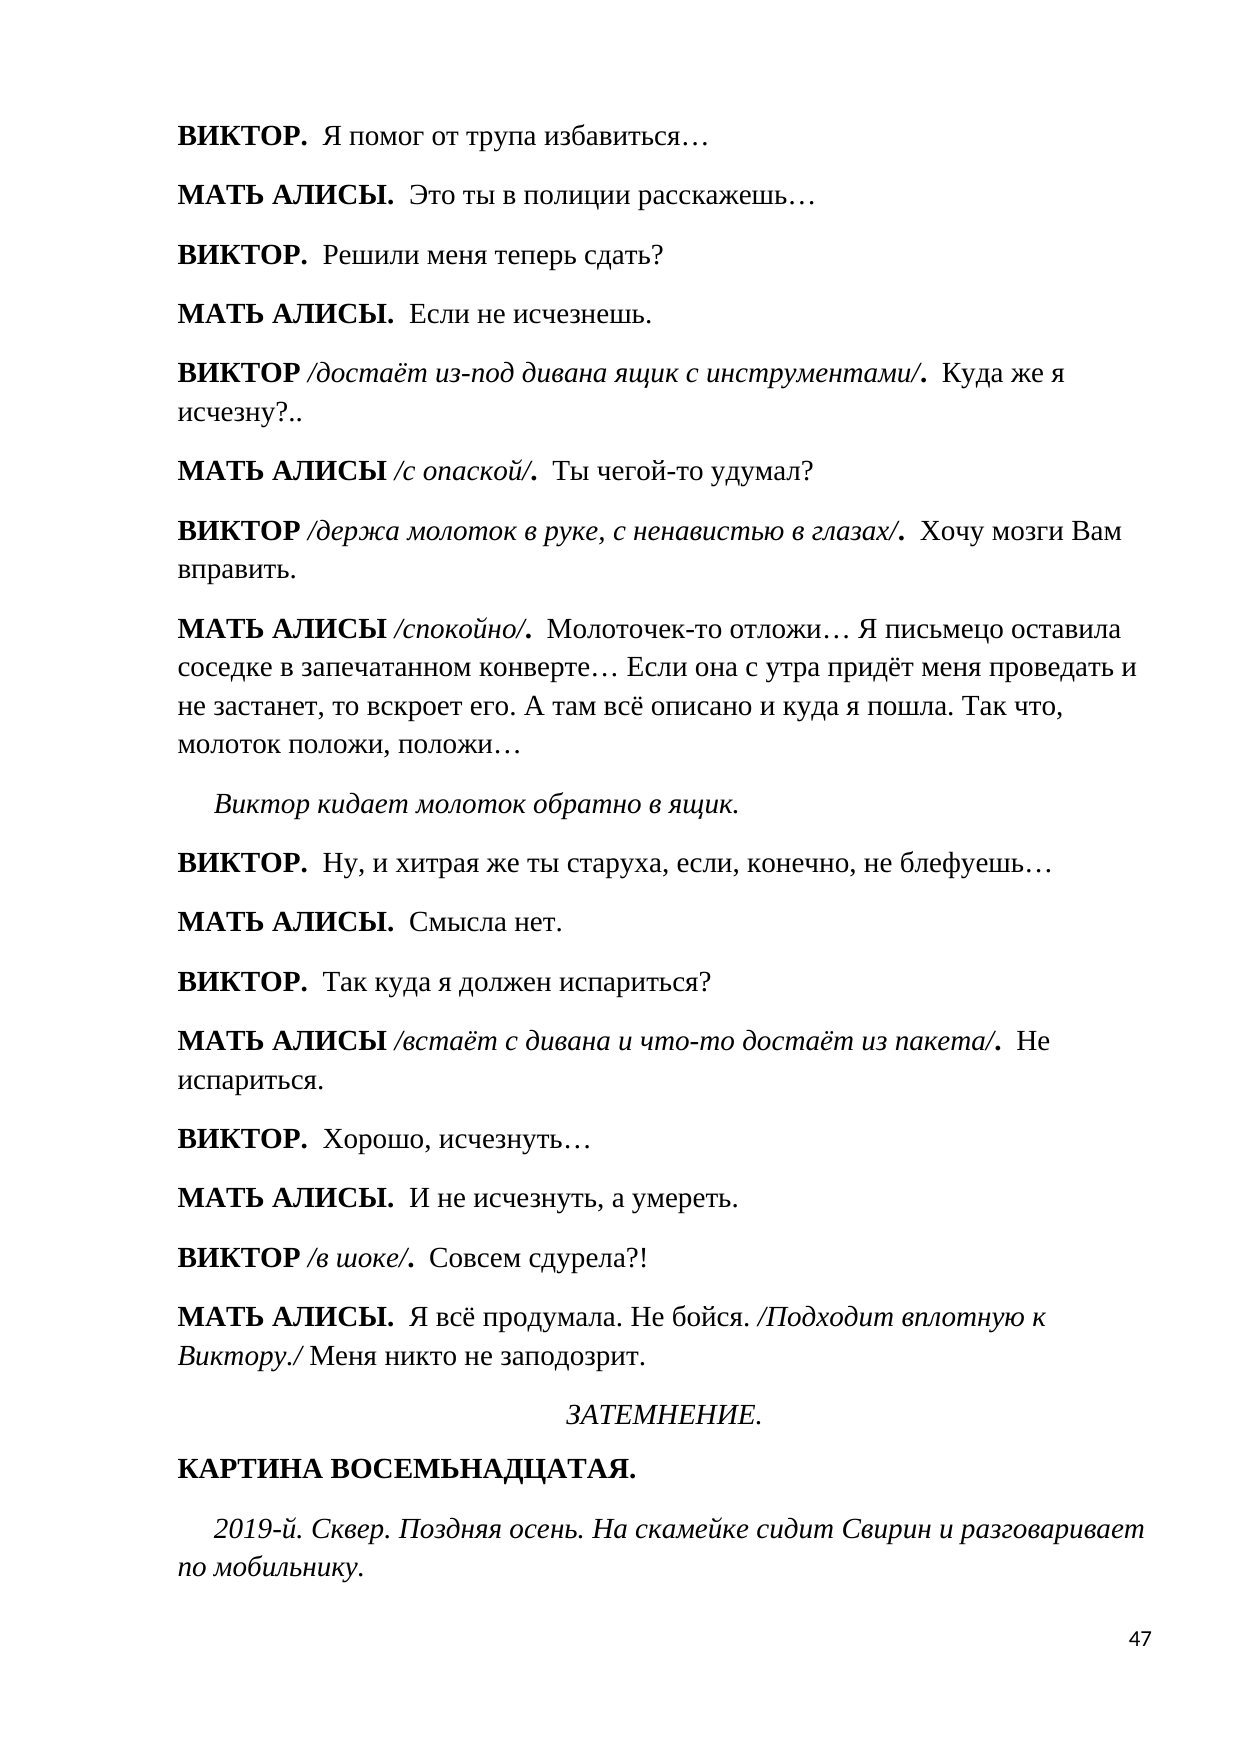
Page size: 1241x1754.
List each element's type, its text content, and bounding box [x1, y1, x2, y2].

text ВИКТОР. Хорошо, исчезнуть… [177, 1121, 1152, 1155]
text ВИКТОР. Так куда я должен испариться? [177, 964, 1152, 997]
text ВИКТОР /достаёт из-под дивана ящик с инструментами/. Куда же я исчезну?.. [177, 356, 1152, 428]
text ВИКТОР /в шоке/. Совсем сдурела?! [177, 1240, 1152, 1273]
text 2019-й. Сквер. Поздняя осень. На скамейке сидит Свирин и разговаривает по мобильнику. [177, 1511, 1152, 1583]
text ЗАТЕМНЕНИЕ. [177, 1397, 1152, 1431]
text МАТЬ АЛИСЫ /спокойно/. Молоточек-то отложи… Я письмецо оставила соседке в запечатанном конверте… Если она с утра придёт меня проведать и не застанет, то вскроет его. А там всё описано и куда я пошла. Так что, молоток положи, положи… [177, 611, 1152, 760]
text ВИКТОР. Я помог от трупа избавиться… [177, 118, 1152, 152]
text МАТЬ АЛИСЫ. Смысла нет. [177, 904, 1152, 938]
text МАТЬ АЛИСЫ. Это ты в полиции расскажешь… [177, 177, 1152, 211]
text ВИКТОР. Решили меня теперь сдать? [177, 237, 1152, 270]
text МАТЬ АЛИСЫ. Если не исчезнешь. [177, 296, 1152, 330]
text КАРТИНА ВОСЕМЬНАДЦАТАЯ. [177, 1452, 1152, 1485]
text ВИКТОР. Ну, и хитрая же ты старуха, если, конечно, не блефуешь… [177, 845, 1152, 879]
text МАТЬ АЛИСЫ. Я всё продумала. Не бойся. /Подходит вплотную к Виктору./ Меня никто не заподозрит. [177, 1299, 1152, 1371]
text ВИКТОР /держа молоток в руке, с ненавистью в глазах/. Хочу мозги Вам вправить. [177, 513, 1152, 585]
text МАТЬ АЛИСЫ /встаёт с дивана и что-то достаёт из пакета/. Не испариться. [177, 1023, 1152, 1095]
text МАТЬ АЛИСЫ /с опаской/. Ты чегой-то удумал? [177, 453, 1152, 487]
text Виктор кидает молоток обратно в ящик. [177, 786, 1152, 819]
text МАТЬ АЛИСЫ. И не исчезнуть, а умереть. [177, 1181, 1152, 1214]
